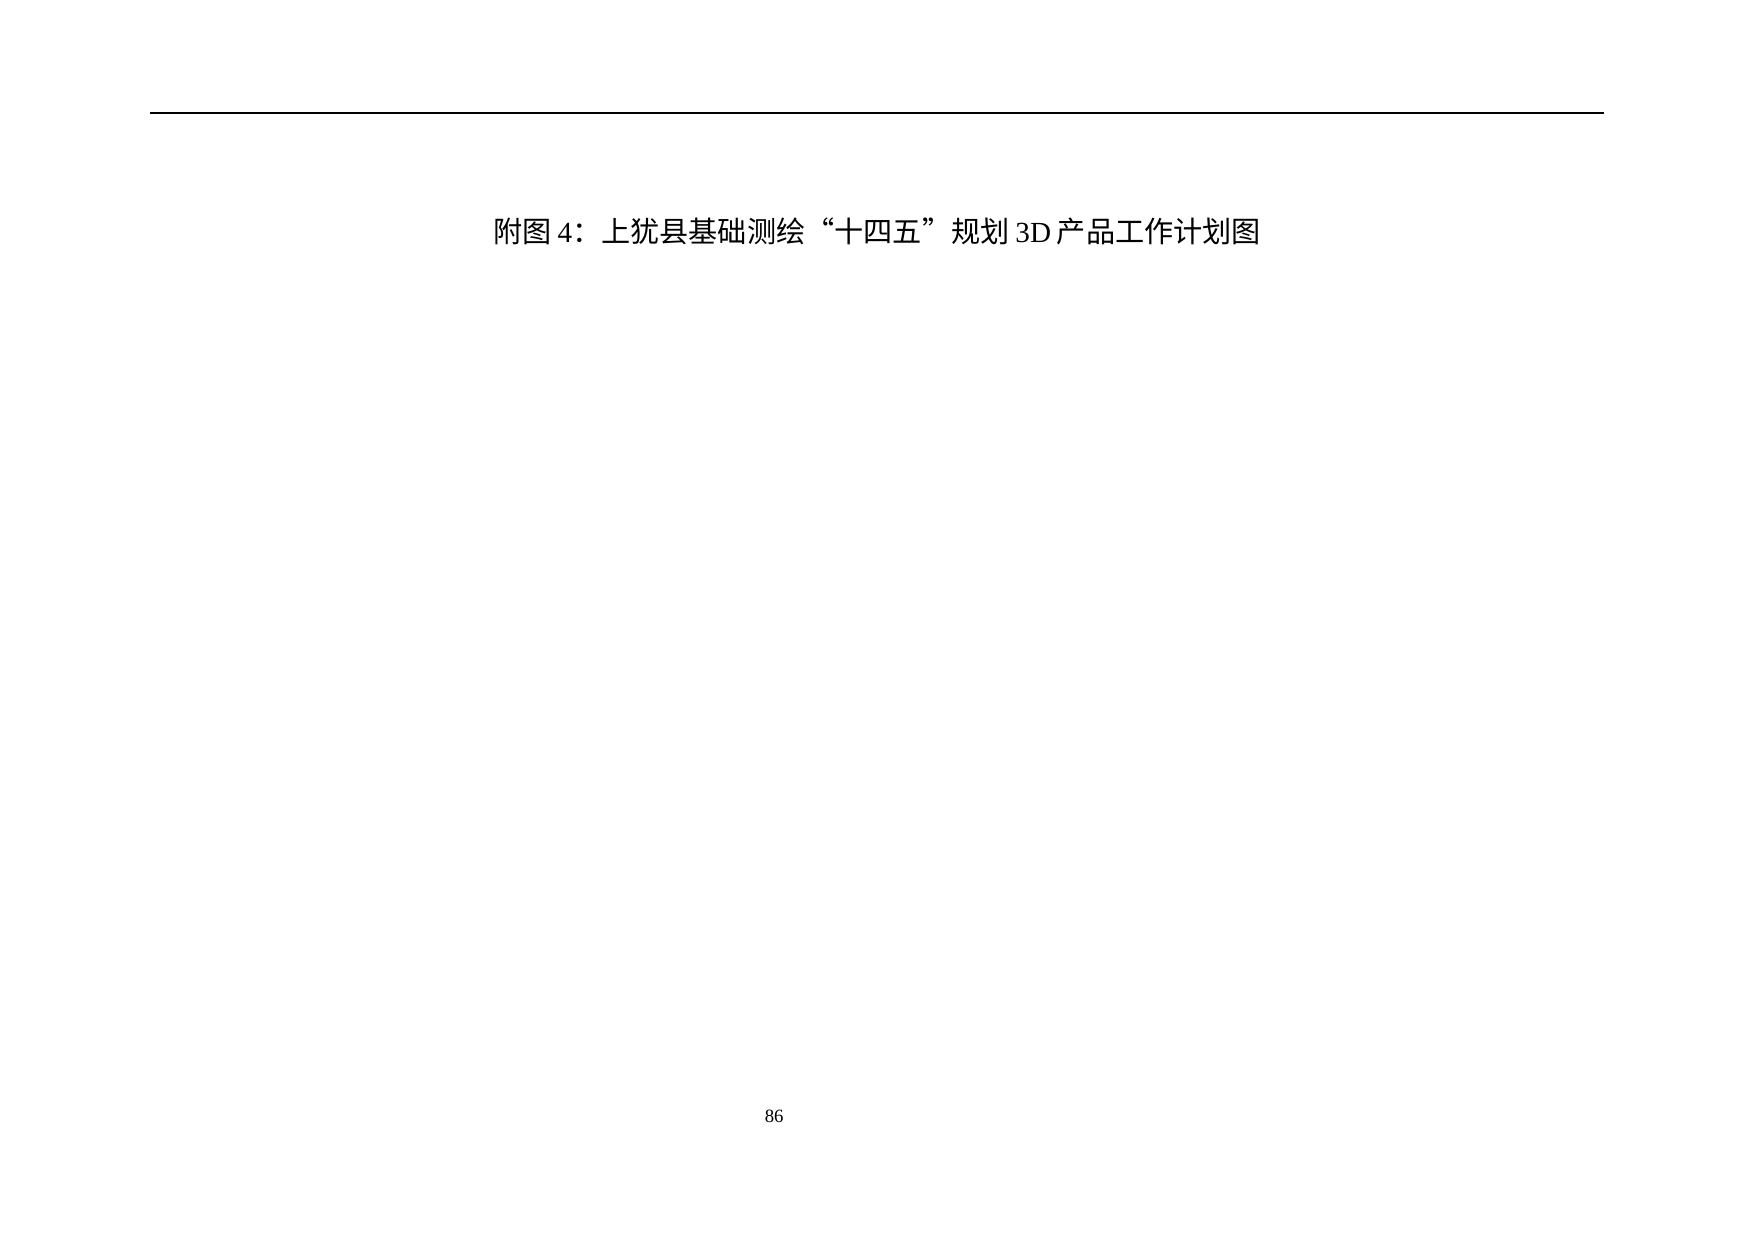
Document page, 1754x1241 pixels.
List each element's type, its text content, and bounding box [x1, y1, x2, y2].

text 附图4：上犹县基础测绘“十四五”规划3D产品工作计划图 [150, 198, 1604, 263]
